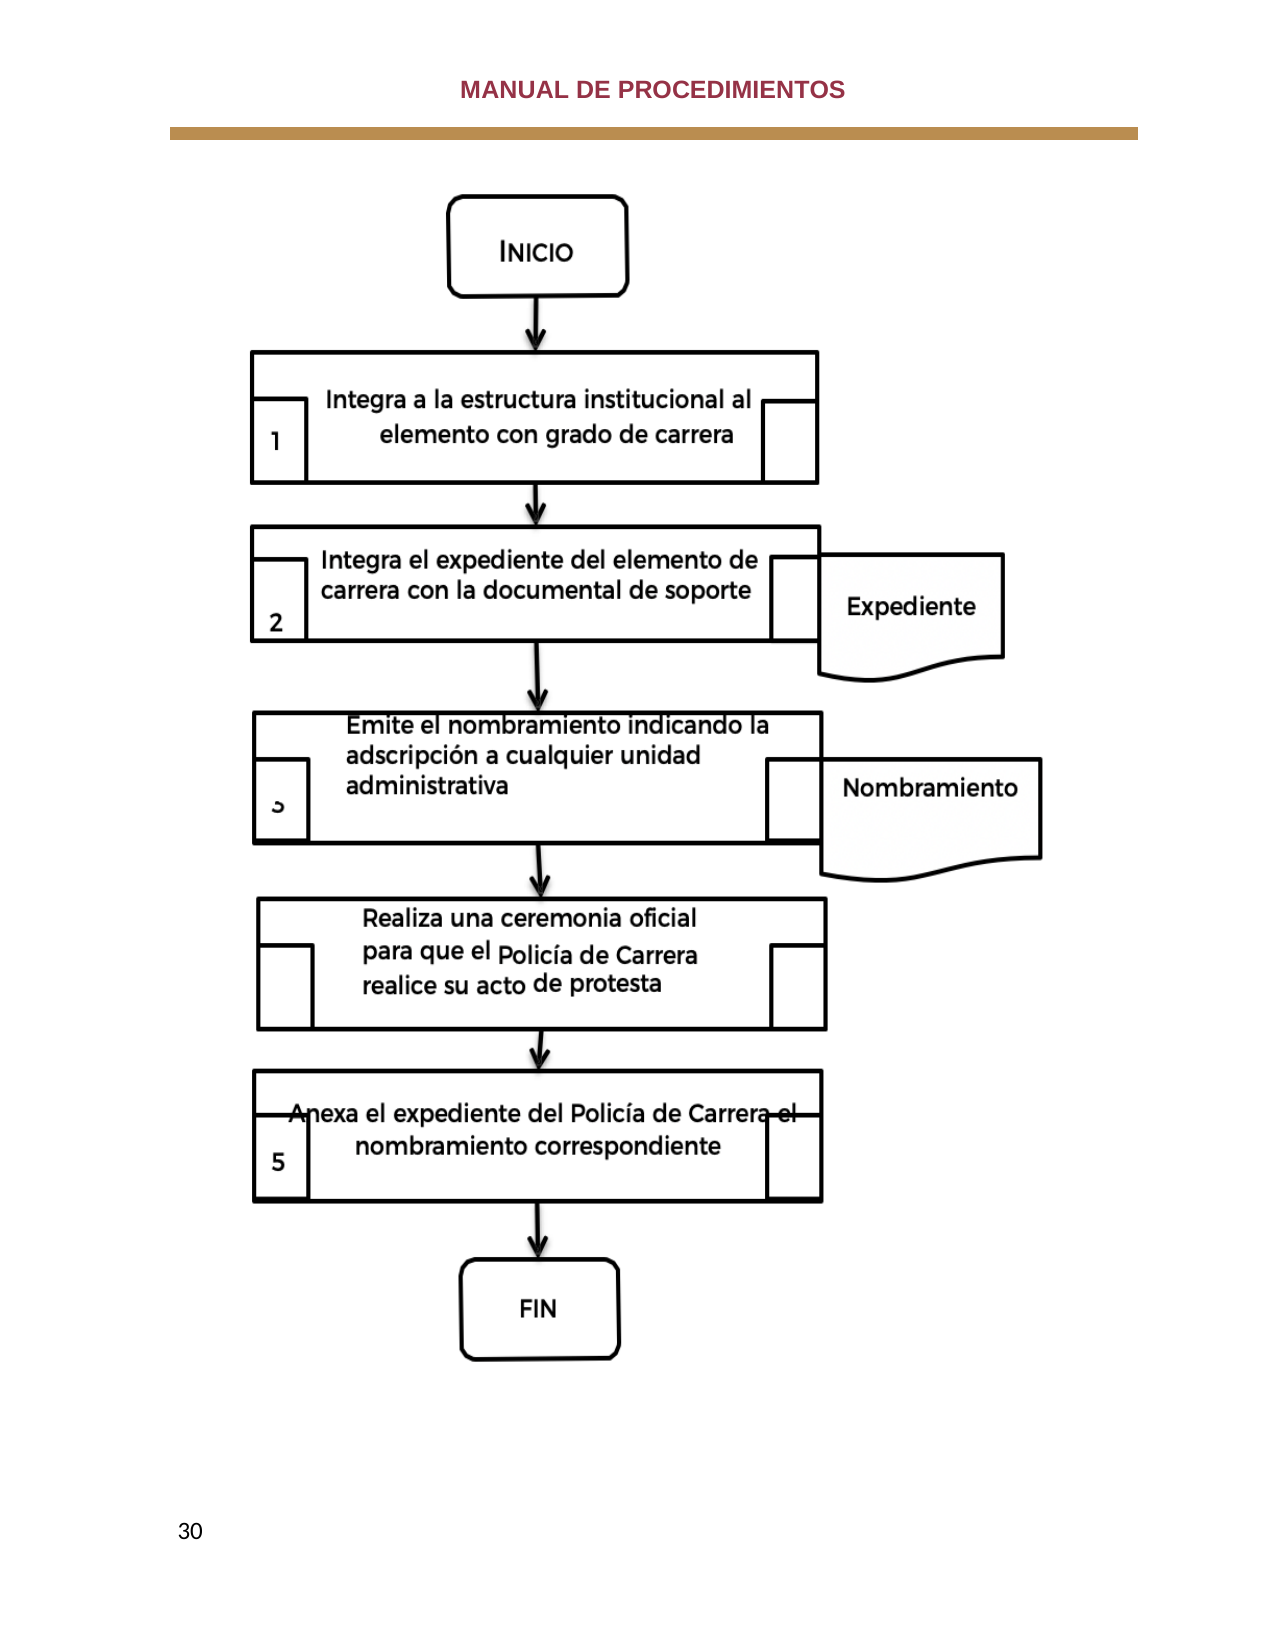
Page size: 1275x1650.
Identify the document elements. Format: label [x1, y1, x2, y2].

picture [177, 178, 1105, 1399]
